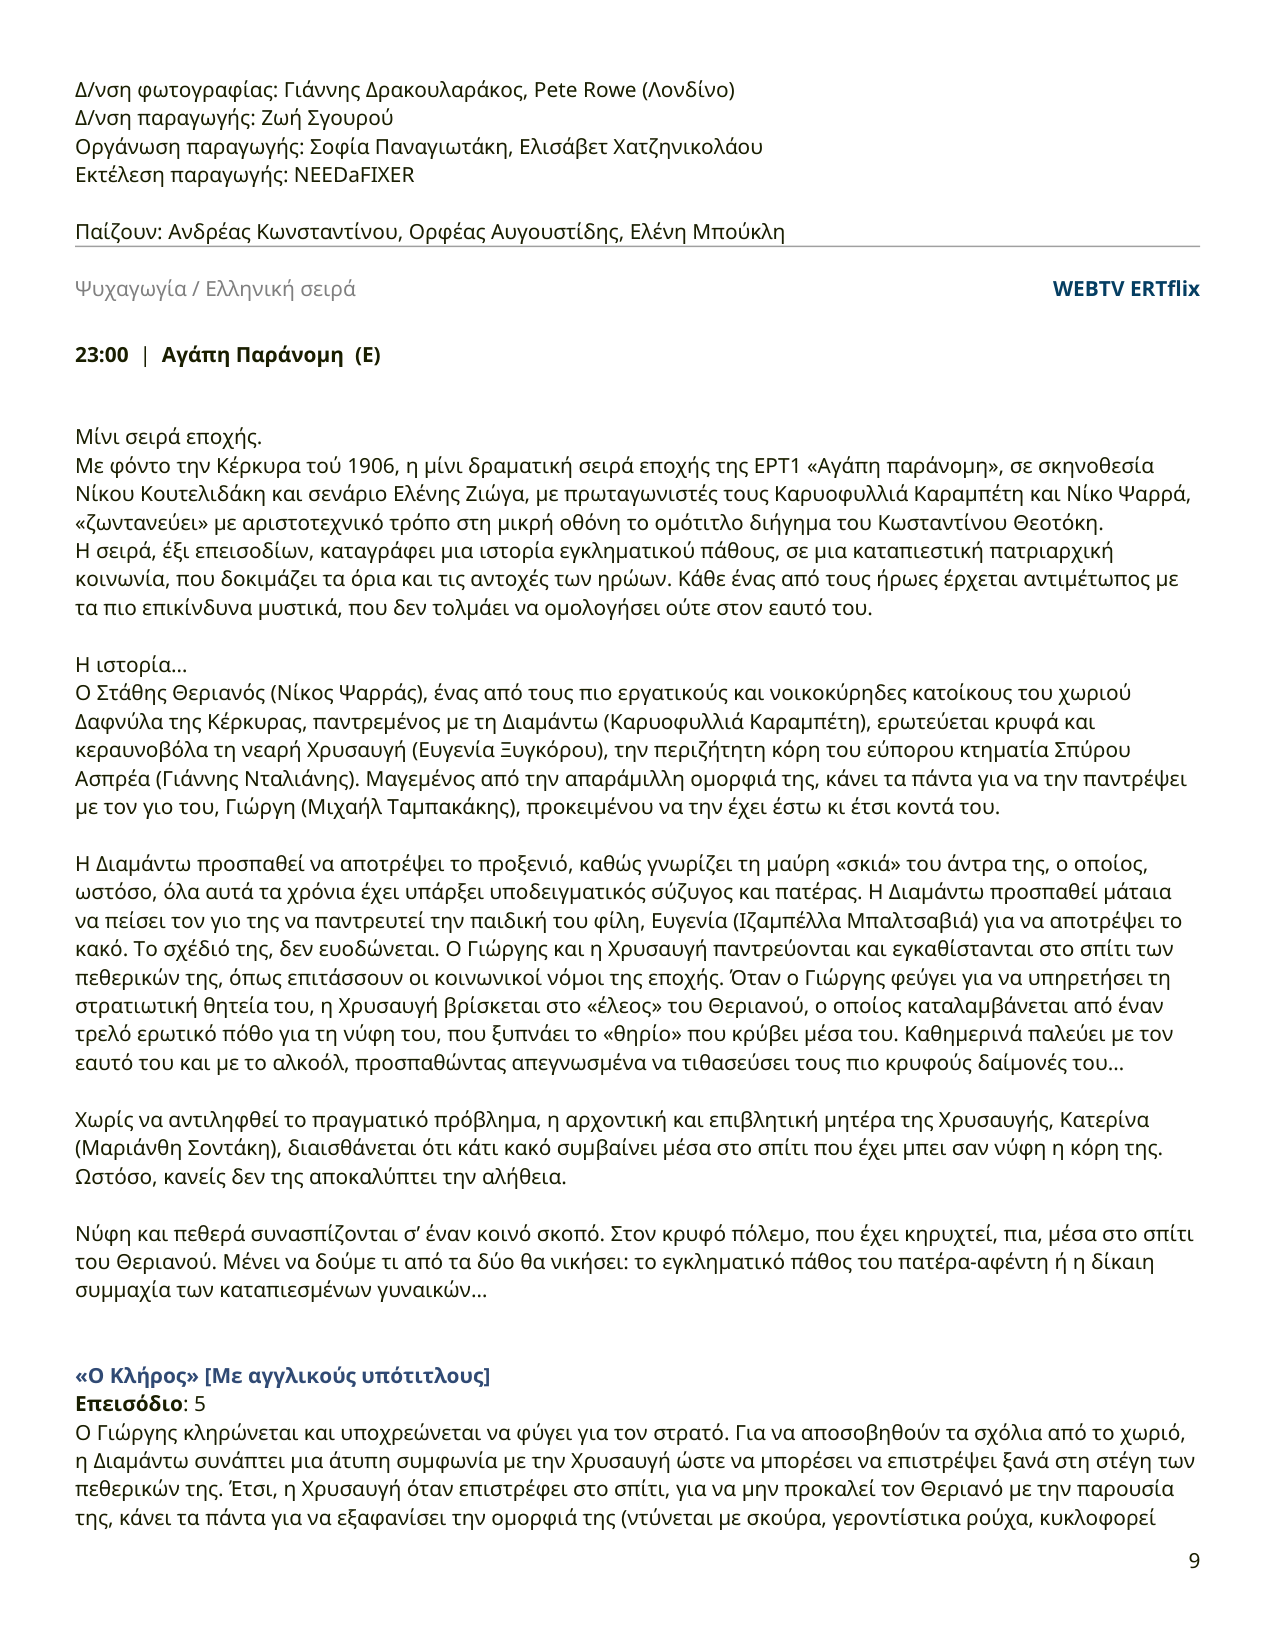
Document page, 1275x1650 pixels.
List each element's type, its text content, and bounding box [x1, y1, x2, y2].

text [75, 75, 1200, 245]
text «Ο Κλήρος» [Με αγγλικούς υπότιτλους] Eπεισόδιο: 5 [75, 1304, 1200, 1418]
table_header Ψυχαγωγία / Ελληνική σειρά [75, 274, 637, 303]
text 23:00 | Αγάπη Παράνομη (E) [75, 303, 1200, 397]
text Μίνι σειρά εποχής. Με φόντο την Κέρκυρα τού 1906, η μίνι δραματική σειρά εποχής της ΕΡΤ1 «Αγάπη παράνομη», σε σκηνοθεσία Νίκου Κουτελιδάκη και σενάριο Ελένης Ζιώγα, με πρωταγωνιστές τους Καρυοφυλλιά Καραμπέτη και Νίκο Ψαρρά, «ζωντανεύει» με αριστοτεχνικό τρόπο στη μικρή οθόνη το ομότιτλο διήγημα του Κωσταντίνου Θεοτόκη. Η σειρά, έξι επεισοδίων, καταγράφει μια ιστορία εγκληματικού πάθους, σε μια καταπιεστική πατριαρχική κοινωνία, που δοκιμάζει τα όρια και τις αντοχές των ηρώων. Κάθε ένας από τους ήρωες έρχεται αντιμέτωπος με τα πιο επικίνδυνα μυστικά, που δεν τολμάει να ομολογήσει ούτε στον εαυτό του. Η ιστορία… Ο Στάθης Θεριανός (Νίκος Ψαρράς), ένας από τους πιο εργατικούς και νοικοκύρηδες κατοίκους του χωριού Δαφνύλα της Κέρκυρας, παντρεμένος με τη Διαμάντω (Καρυοφυλλιά Καραμπέτη), ερωτεύεται κρυφά και κεραυνοβόλα τη νεαρή Χρυσαυγή (Ευγενία Ξυγκόρου), την περιζήτητη κόρη του εύπορου κτηματία Σπύρου Ασπρέα (Γιάννης Νταλιάνης). Μαγεμένος από την απαράμιλλη ομορφιά της, κάνει τα πάντα για να την παντρέψει με τον γιο του, Γιώργη (Μιχαήλ Ταμπακάκης), προκειμένου να την έχει έστω κι έτσι κοντά του. Η Διαμάντω προσπαθεί να αποτρέψει το προξενιό, καθώς γνωρίζει τη μαύρη «σκιά» του άντρα της, ο οποίος, ωστόσο, όλα αυτά τα χρόνια έχει υπάρξει υποδειγματικός σύζυγος και πατέρας. Η Διαμάντω προσπαθεί μάταια να πείσει τον γιο της να παντρευτεί την παιδική του φίλη, Ευγενία (Ιζαμπέλλα Μπαλτσαβιά) για να αποτρέψει το κακό. Το σχέδιό της, δεν ευοδώνεται. Ο Γιώργης και η Χρυσαυγή παντρεύονται και εγκαθίστανται στο σπίτι των πεθερικών της, όπως επιτάσσουν οι κοινωνικοί νόμοι της εποχής. Όταν ο Γιώργης φεύγει για να υπηρετήσει τη στρατιωτική θητεία του, η Χρυσαυγή βρίσκεται στο «έλεος» του Θεριανού, ο οποίος καταλαμβάνεται από έναν τρελό ερωτικό πόθο για τη νύφη του, που ξυπνάει το «θηρίο» που κρύβει μέσα του. Καθημερινά παλεύει με τον εαυτό του και με το αλκοόλ, προσπαθώντας απεγνωσμένα να τιθασεύσει τους πιο κρυφούς δαίμονές του… Χωρίς να αντιληφθεί το πραγματικό πρόβλημα, η αρχοντική και επιβλητική μητέρα της Χρυσαυγής, Κατερίνα (Μαριάνθη Σοντάκη), διαισθάνεται ότι κάτι κακό συμβαίνει μέσα στο σπίτι που έχει μπει σαν νύφη η κόρη της. Ωστόσο, κανείς δεν της αποκαλύπτει την αλήθεια. Νύφη και πεθερά συνασπίζονται σ’ έναν κοινό σκοπό. Στον κρυφό πόλεμο, που έχει κηρυχτεί, πια, μέσα στο σπίτι του Θεριανού. Μένει να δούμε τι από τα δύο θα νικήσει: το εγκληματικό πάθος του πατέρα-αφέντη ή η δίκαιη συμμαχία των καταπιεσμένων γυναικών… [75, 422, 1200, 1304]
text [75, 1418, 1200, 1531]
table_header WEBTV ERTflix [638, 274, 1200, 303]
